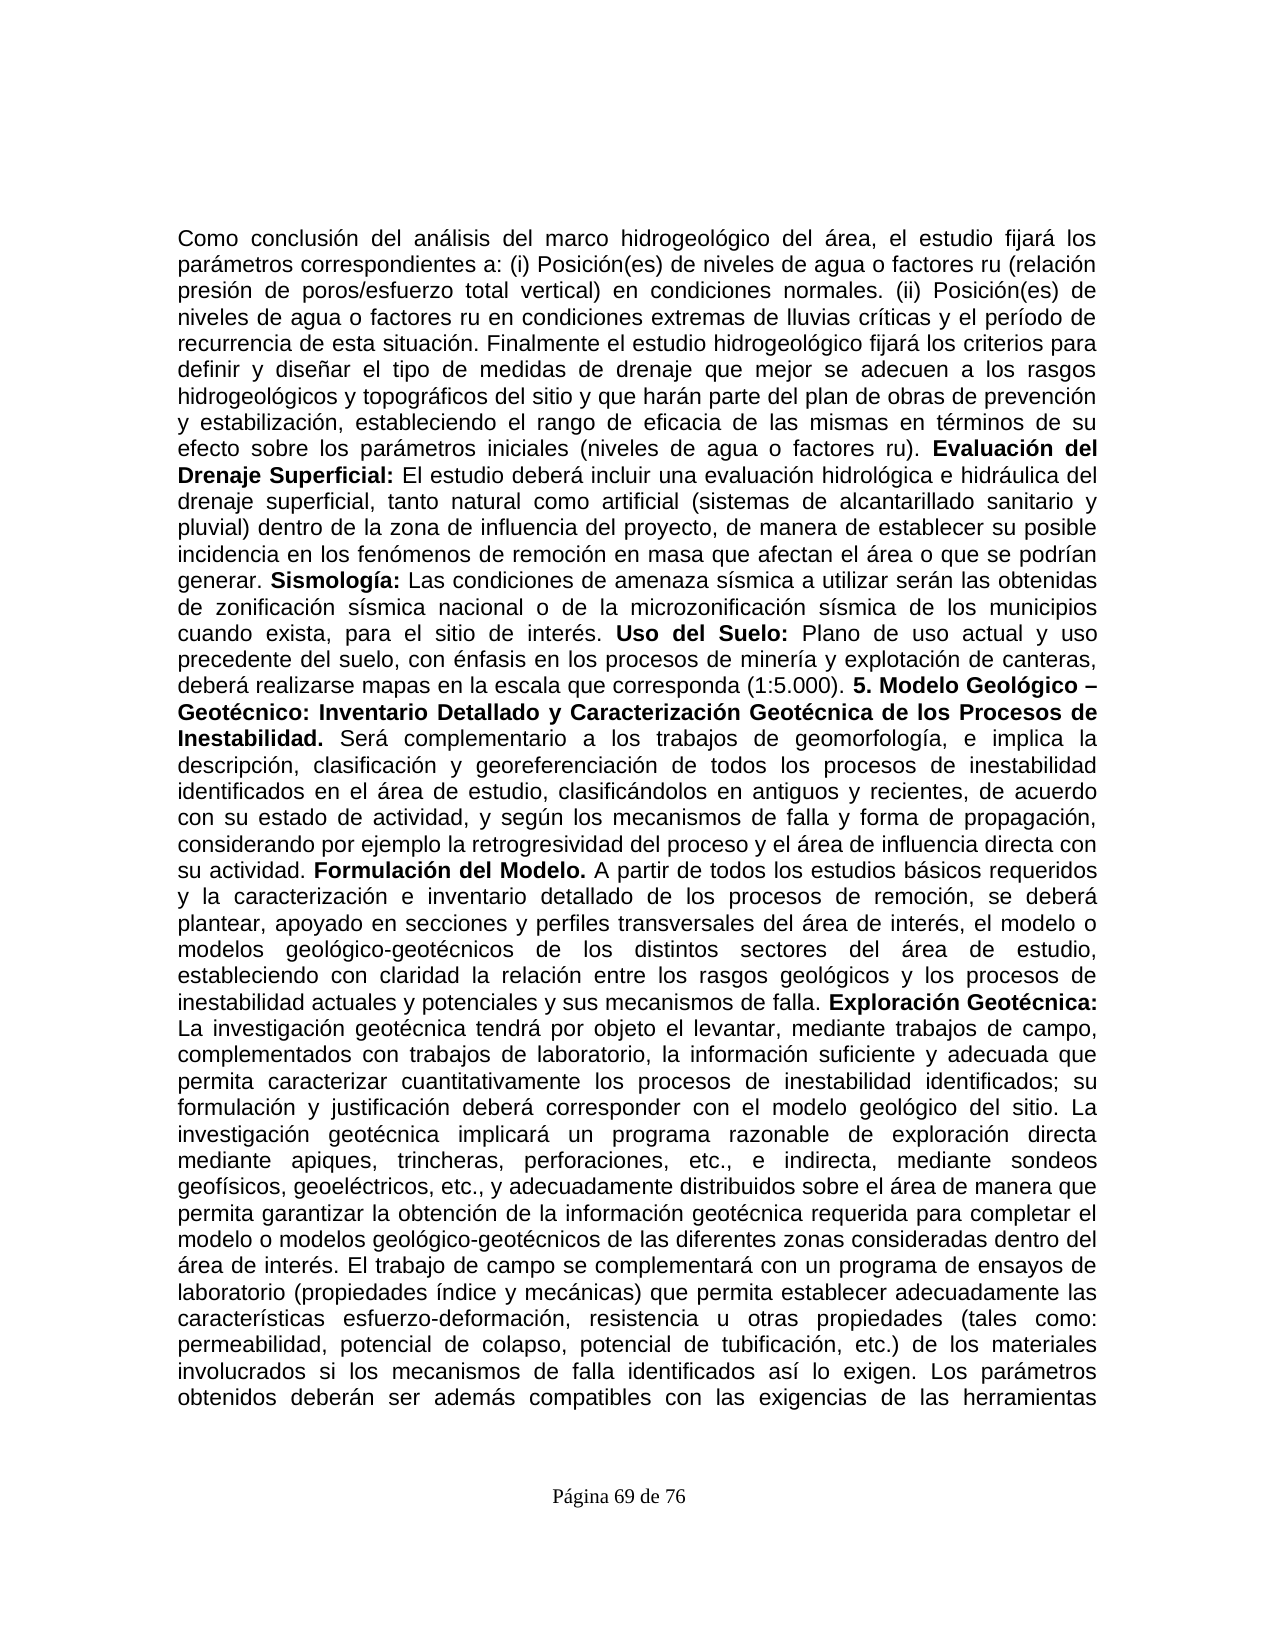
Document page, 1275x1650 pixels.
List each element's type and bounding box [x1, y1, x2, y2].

text [177, 224, 1098, 1410]
